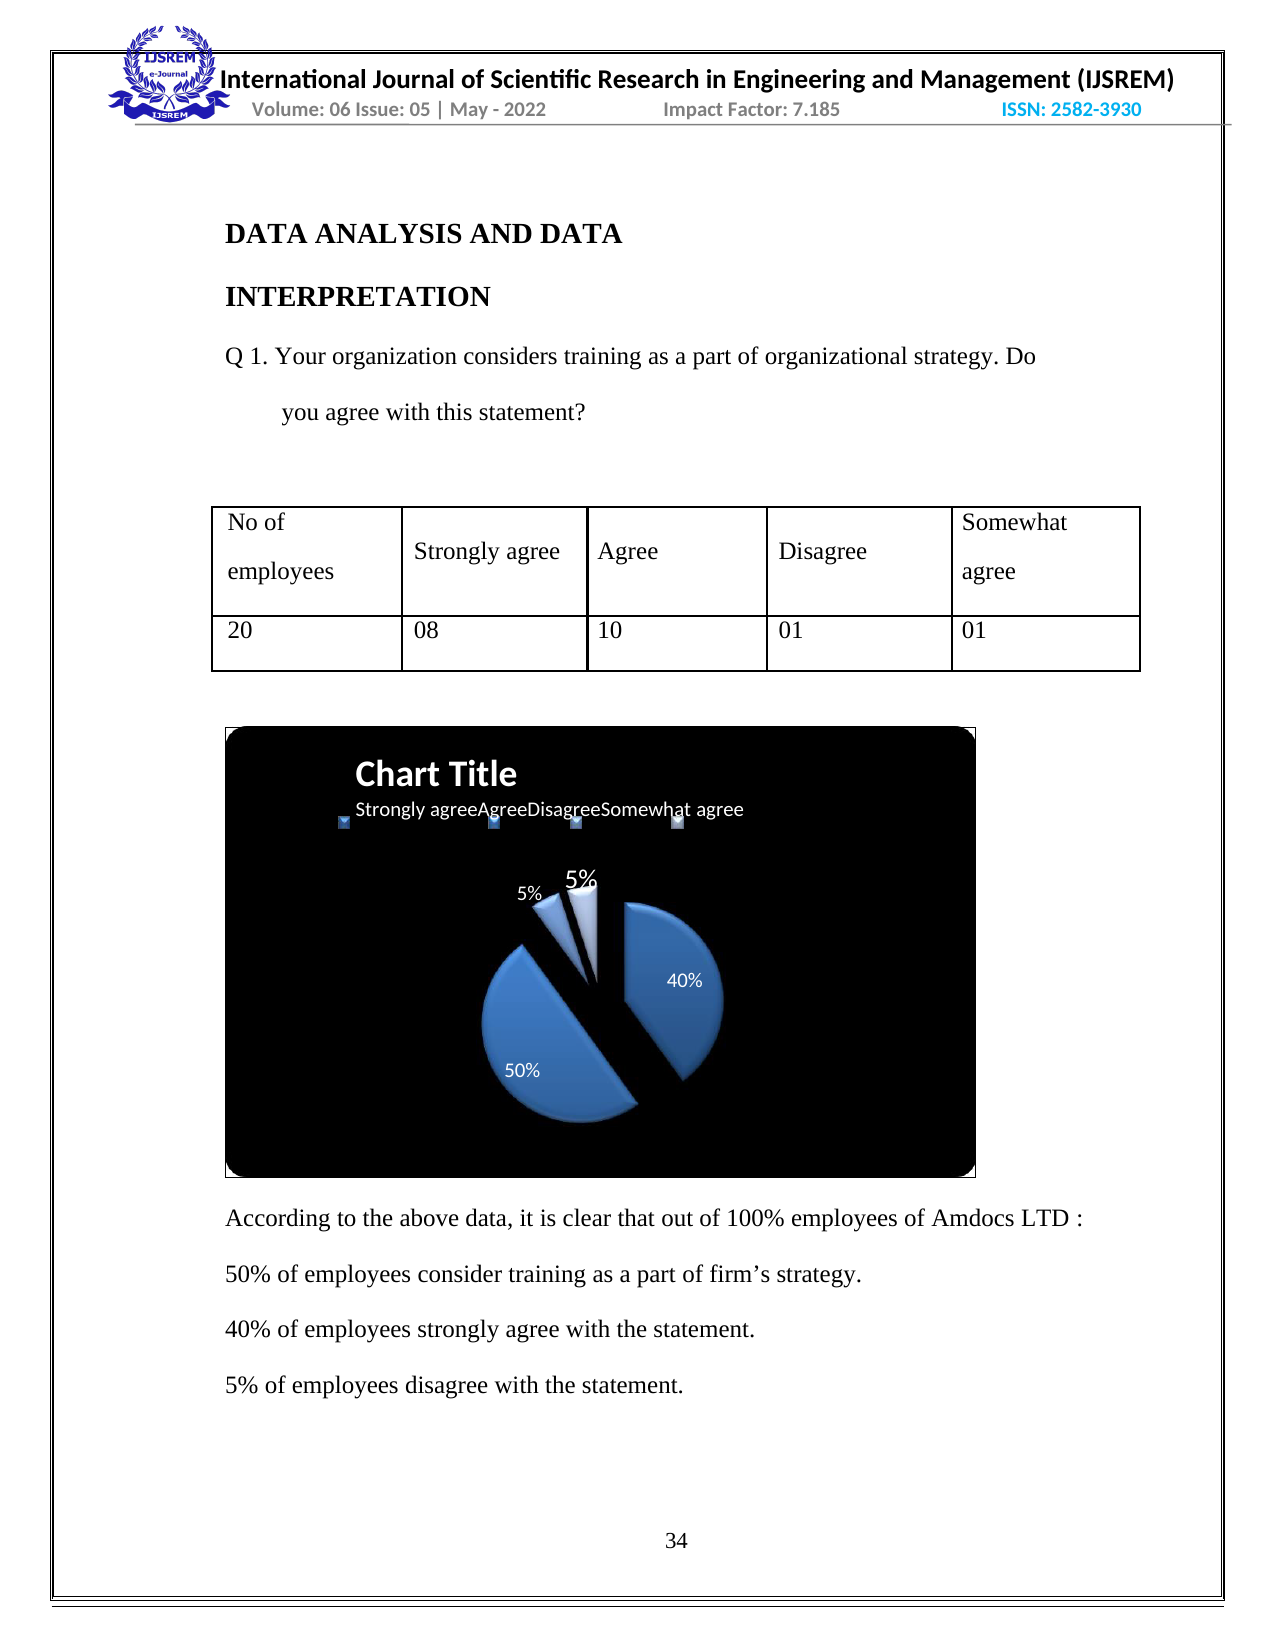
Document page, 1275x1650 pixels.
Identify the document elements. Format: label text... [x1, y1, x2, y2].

table_header Somewhat [953, 508, 1139, 544]
text 40% of employees strongly agree with the statement. 5% of employees disagree with the statement. [225, 1314, 757, 1399]
table_header No of [213, 508, 401, 544]
table_cell 10 [589, 617, 766, 669]
subtitle DATA ANALYSIS AND DATA INTERPRETATION [225, 217, 625, 312]
table_header Disagree [768, 508, 951, 614]
picture [107, 23, 231, 124]
table_header Agree [589, 508, 766, 614]
table_cell employees [213, 545, 401, 614]
table_header Strongly agree [403, 508, 586, 614]
table_cell 20 [213, 617, 401, 669]
table_cell 01 [953, 617, 1139, 669]
table_cell 08 [403, 617, 586, 669]
table_cell agree [953, 545, 1139, 614]
text According to the above data, it is clear that out of 100% employees of Amdocs LTD : 50% of employees consider training as a part of firm’s strategy. [225, 1203, 1093, 1288]
picture [226, 728, 975, 1177]
text Q 1. Your organization considers training as a part of organizational strategy. Do you agree with this statement? [225, 341, 1067, 425]
table_cell 01 [768, 617, 951, 669]
